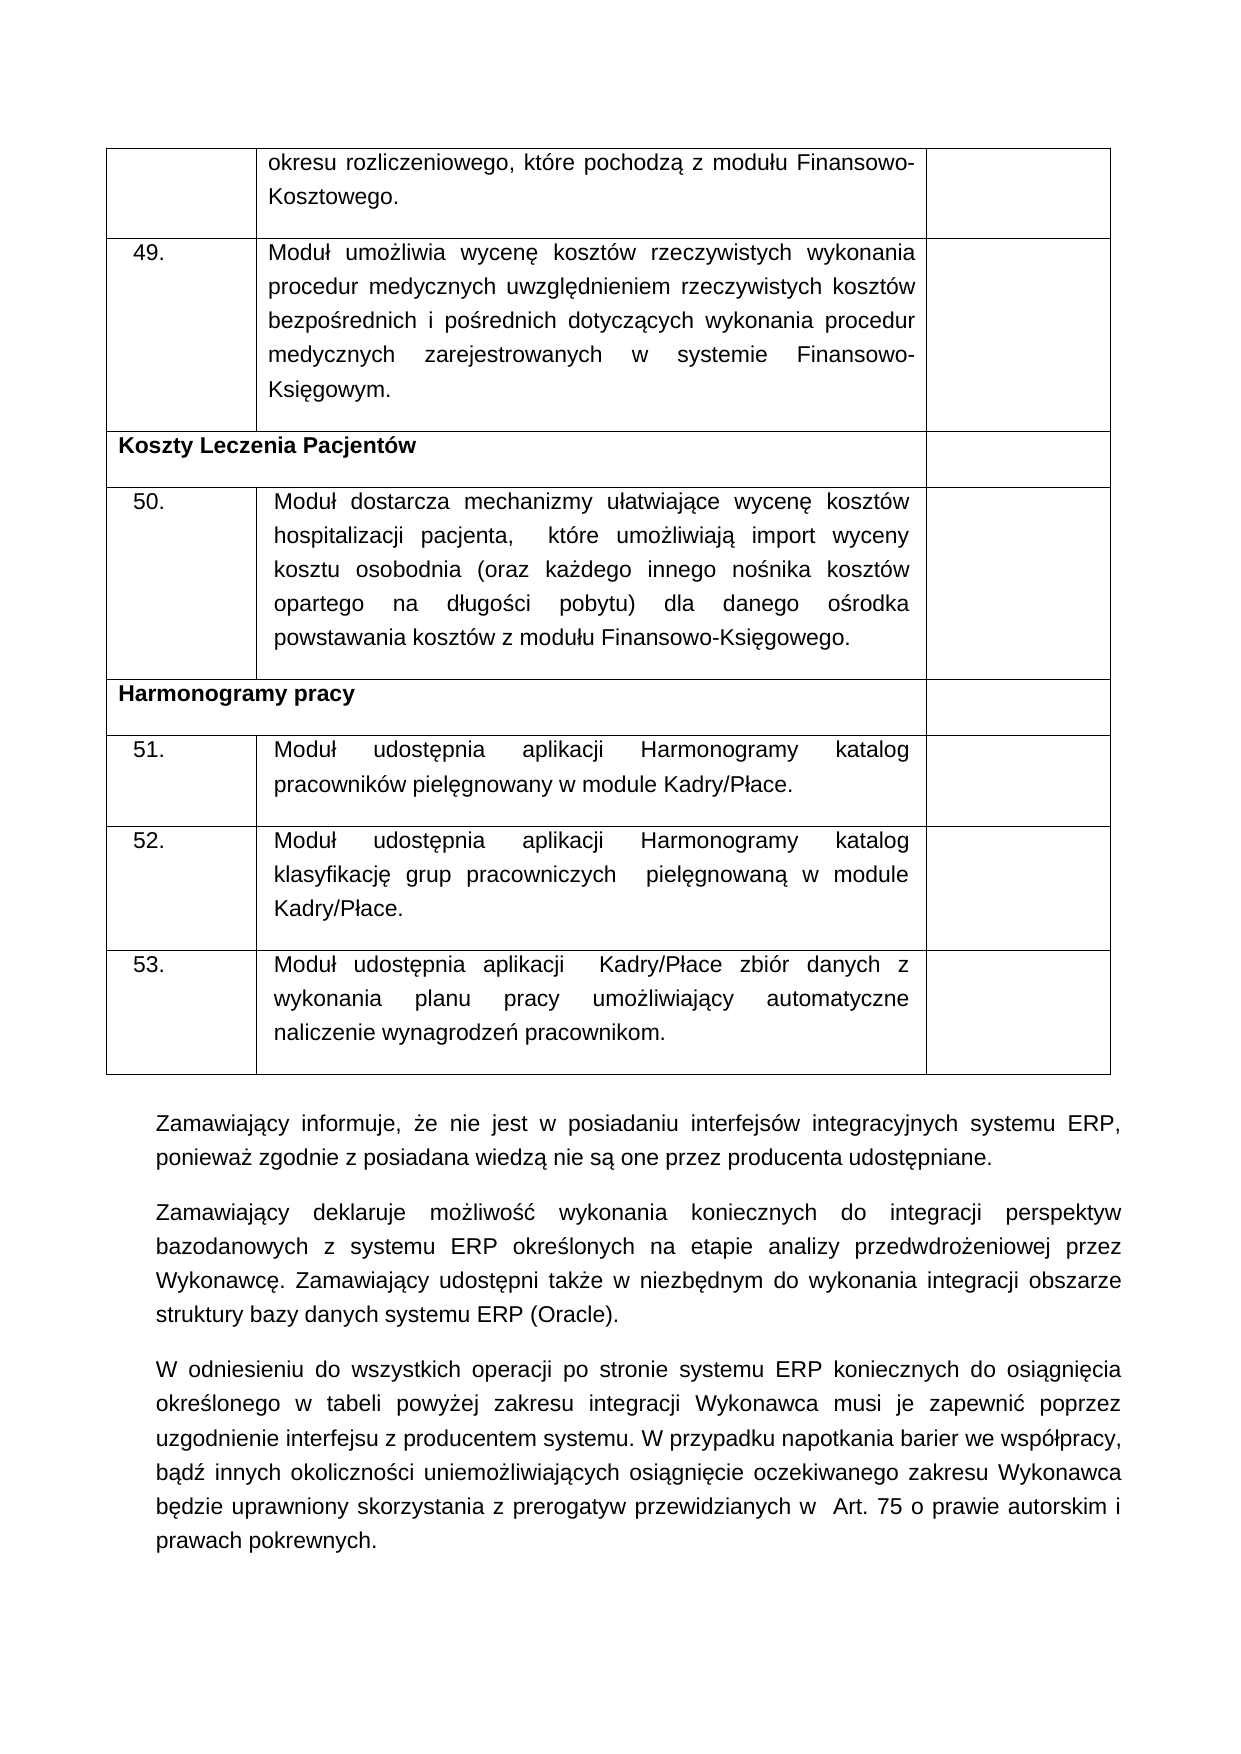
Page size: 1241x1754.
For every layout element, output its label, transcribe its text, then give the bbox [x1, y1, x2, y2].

text Zamawiający deklaruje możliwość wykonania koniecznych do integracji perspektyw bazodanowych z systemu ERP określonych na etapie analizy przedwdrożeniowej przez Wykonawcę. Zamawiający udostępni także w niezbędnym do wykonania integracji obszarze struktury bazy danych systemu ERP (Oracle). [156, 1199, 1122, 1328]
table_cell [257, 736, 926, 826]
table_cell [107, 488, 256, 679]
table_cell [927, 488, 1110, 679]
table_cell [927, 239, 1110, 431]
text W odniesieniu do wszystkich operacji po stronie systemu ERP koniecznych do osiągnięcia określonego w tabeli powyżej zakresu integracji Wykonawca musi je zapewnić poprzez uzgodnienie interfejsu z producentem systemu. W przypadku napotkania barier we współpracy, bądź innych okoliczności uniemożliwiających osiągnięcie oczekiwanego zakresu Wykonawca będzie uprawniony skorzystania z prerogatyw przewidzianych w Art. 75 o prawie autorskim i prawach pokrewnych. [156, 1356, 1122, 1553]
text Zamawiający informuje, że nie jest w posiadaniu interfejsów integracyjnych systemu ERP, ponieważ zgodnie z posiadana wiedzą nie są one przez producenta udostępniane. [156, 1109, 1122, 1170]
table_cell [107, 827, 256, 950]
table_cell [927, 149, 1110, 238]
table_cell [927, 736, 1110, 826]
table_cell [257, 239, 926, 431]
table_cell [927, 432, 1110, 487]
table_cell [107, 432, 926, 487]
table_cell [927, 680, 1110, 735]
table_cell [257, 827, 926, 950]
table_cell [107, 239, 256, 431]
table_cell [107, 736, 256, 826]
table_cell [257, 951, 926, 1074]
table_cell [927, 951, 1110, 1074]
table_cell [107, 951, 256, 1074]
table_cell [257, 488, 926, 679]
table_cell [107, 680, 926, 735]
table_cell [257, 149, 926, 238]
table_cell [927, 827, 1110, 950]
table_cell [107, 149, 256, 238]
